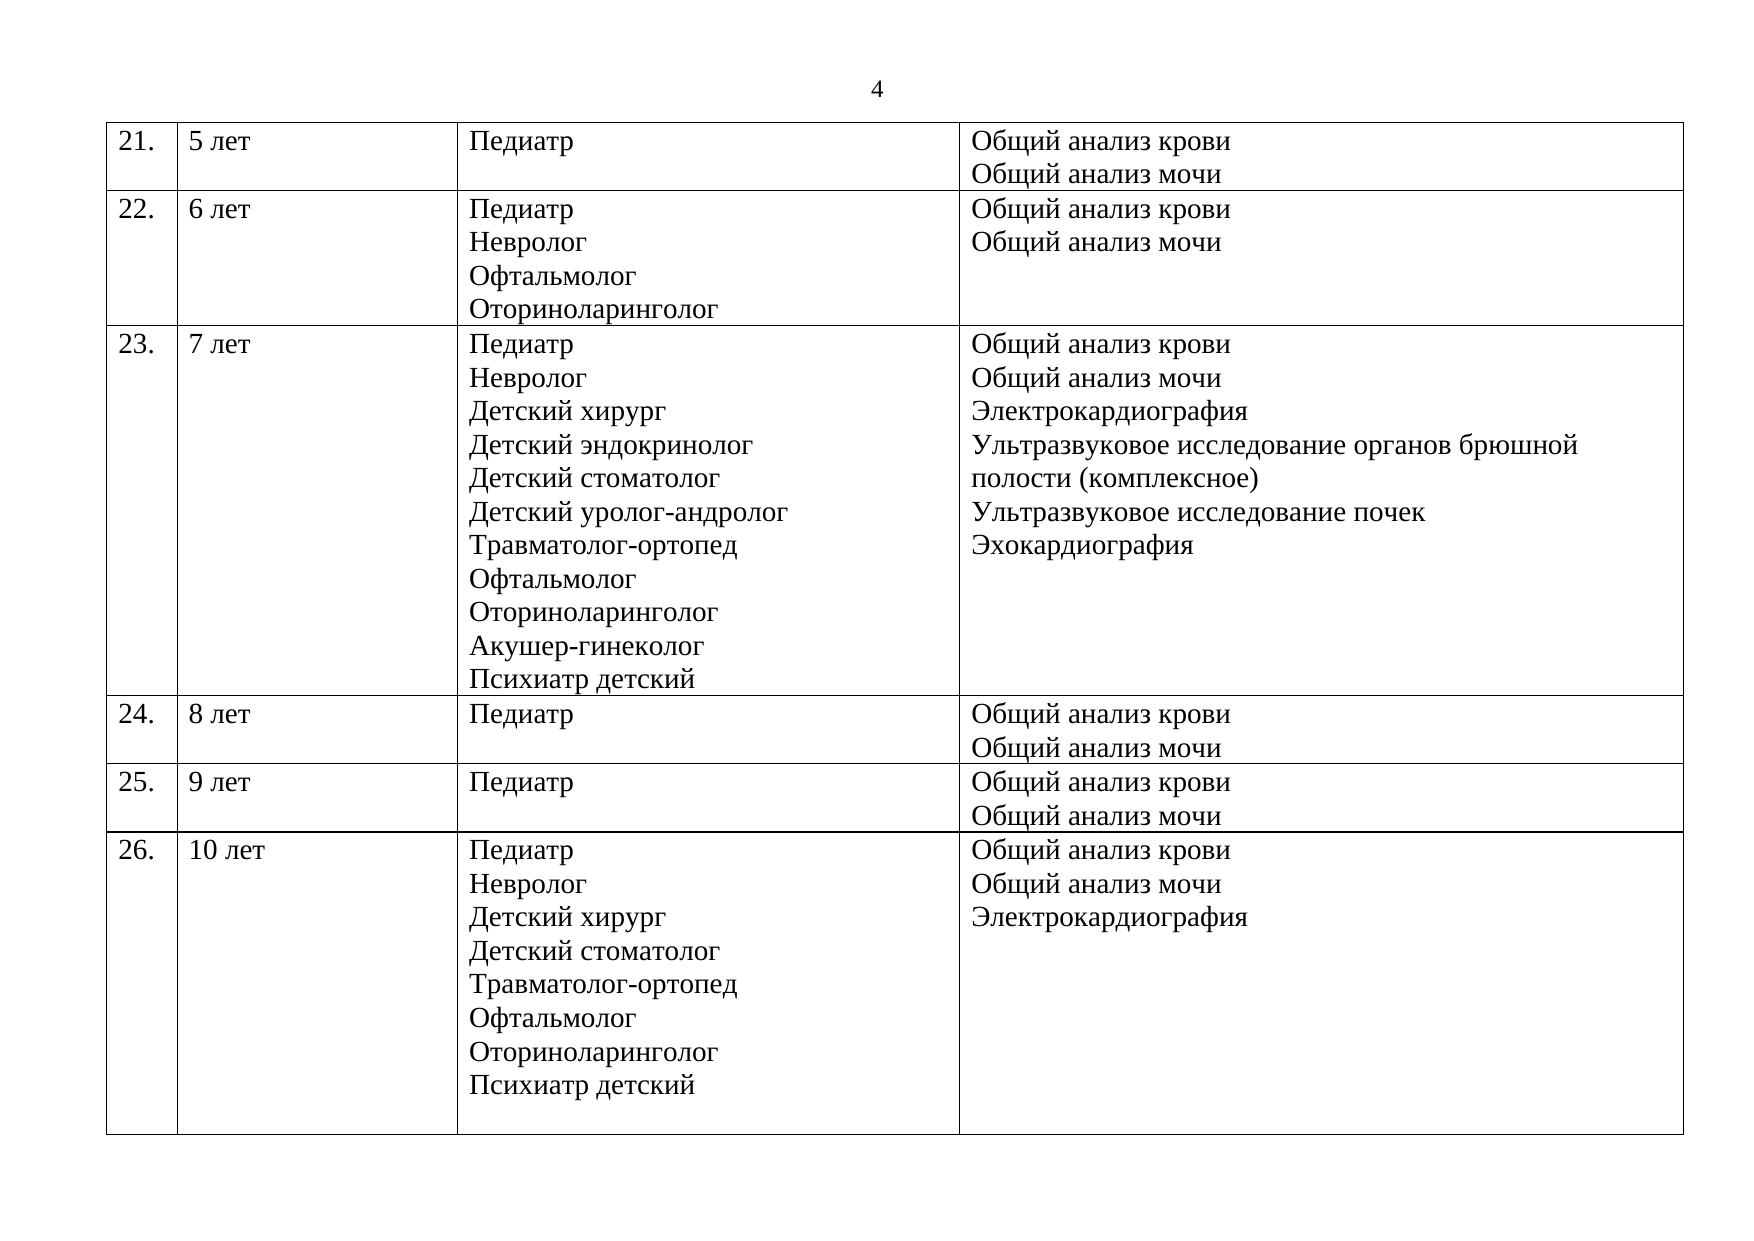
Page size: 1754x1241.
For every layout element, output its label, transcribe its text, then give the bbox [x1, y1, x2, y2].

table_cell 5 лет [178, 123, 457, 190]
table_cell 25. [107, 764, 177, 831]
table_cell Общий анализ крови Общий анализ мочи [960, 191, 1683, 325]
table_cell 6 лет [178, 191, 457, 325]
table_cell 8 лет [178, 696, 457, 763]
table_cell 21. [107, 123, 177, 190]
table_cell Педиатр Невролог Детский хирург Детский эндокринолог Детский стоматолог Детский уролог-андролог Травматолог-ортопед Офтальмолог Оториноларинголог Акушер-гинеколог Психиатр детский [458, 326, 959, 695]
table_cell Общий анализ крови Общий анализ мочи [960, 696, 1683, 763]
table_cell 22. [107, 191, 177, 325]
table_cell Общий анализ крови Общий анализ мочи Электрокардиография [960, 833, 1683, 1134]
table_cell 26. [107, 833, 177, 1134]
table_cell 10 лет [178, 833, 457, 1134]
table_cell Педиатр Невролог Детский хирург Детский стоматолог Травматолог-ортопед Офтальмолог Оториноларинголог Психиатр детский [458, 833, 959, 1134]
table_cell Общий анализ крови Общий анализ мочи [960, 764, 1683, 831]
table_cell 23. [107, 326, 177, 695]
table_cell Общий анализ крови Общий анализ мочи Электрокардиография Ультразвуковое исследование органов брюшной полости (комплексное) Ультразвуковое исследование почек Эхокардиография [960, 326, 1683, 695]
table_cell 7 лет [178, 326, 457, 695]
table_cell 9 лет [178, 764, 457, 831]
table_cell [960, 123, 1683, 190]
table_cell Педиатр Невролог Офтальмолог Оториноларинголог [458, 191, 959, 325]
table_cell Педиатр [458, 764, 959, 831]
table_cell Педиатр [458, 696, 959, 763]
table_cell 24. [107, 696, 177, 763]
table_cell Педиатр [458, 123, 959, 190]
